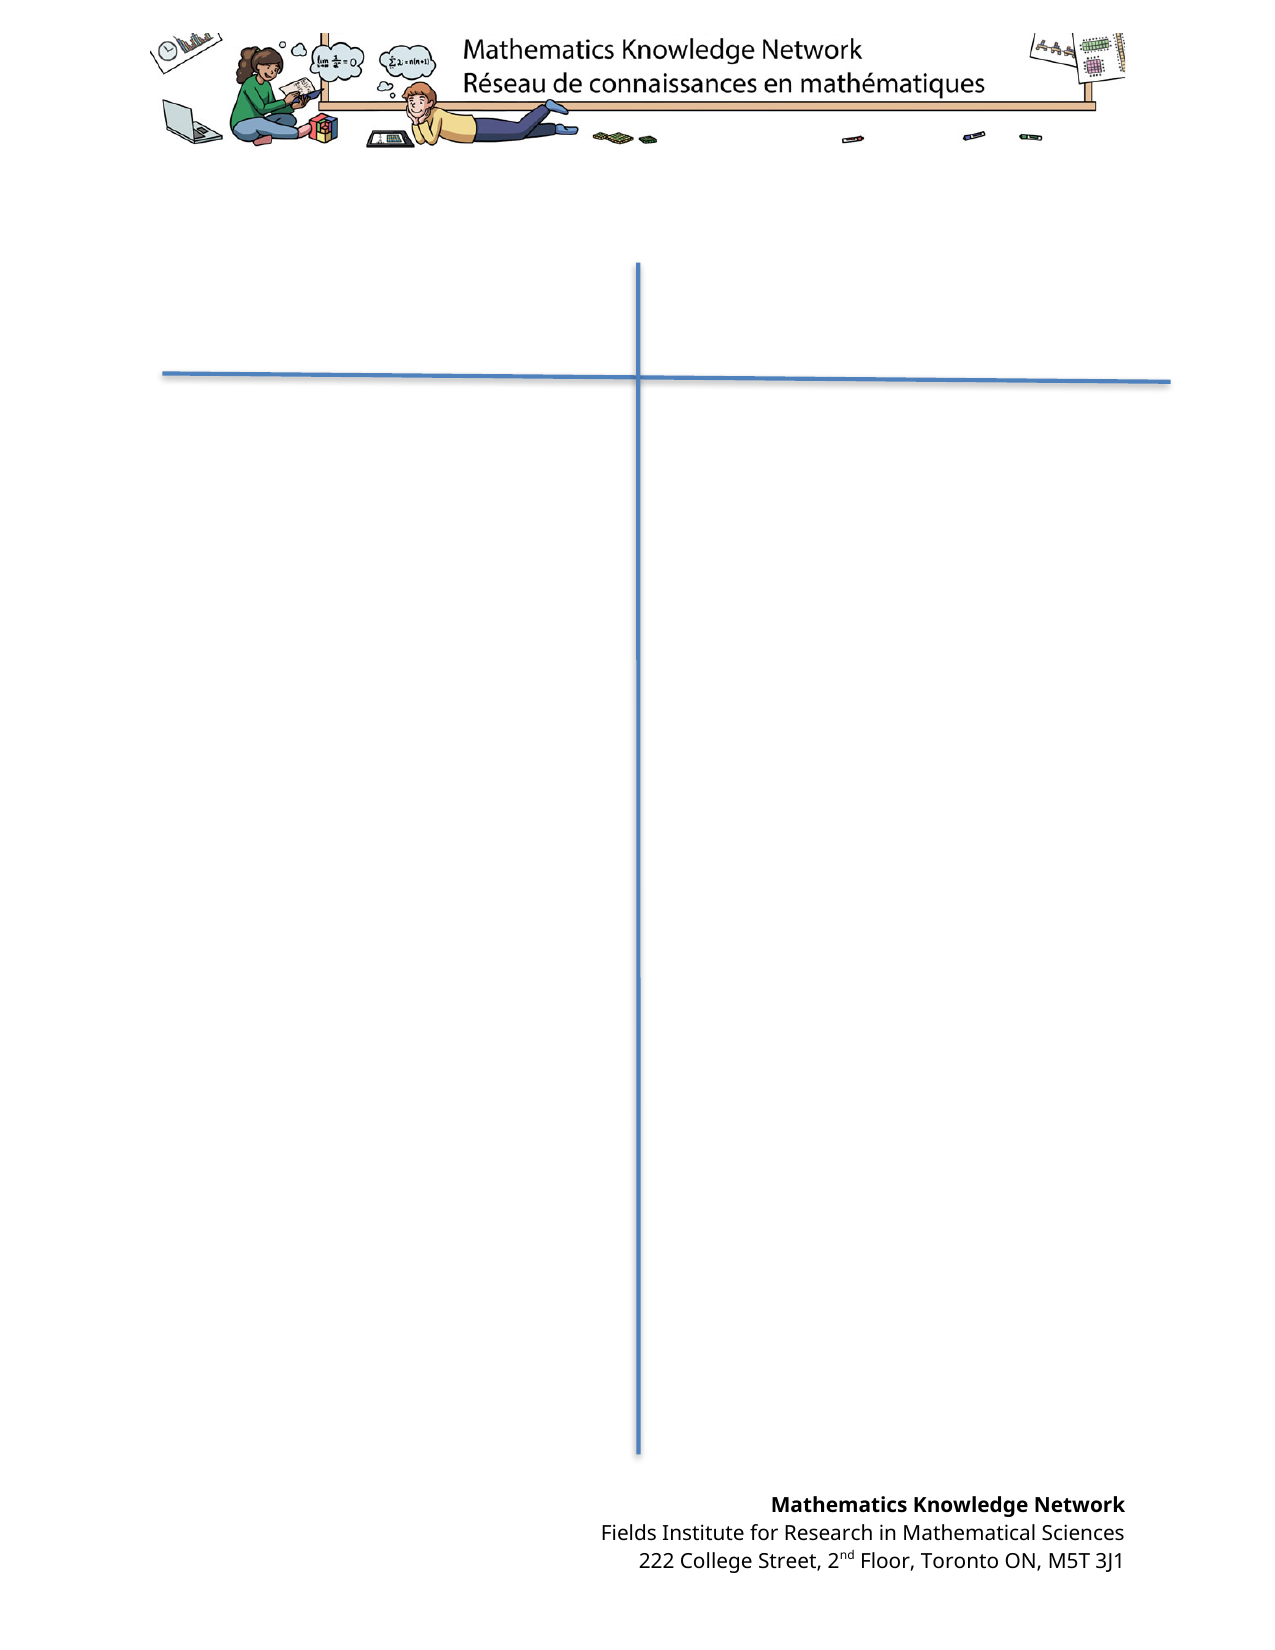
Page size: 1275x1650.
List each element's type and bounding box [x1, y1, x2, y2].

picture [150, 33, 1125, 148]
